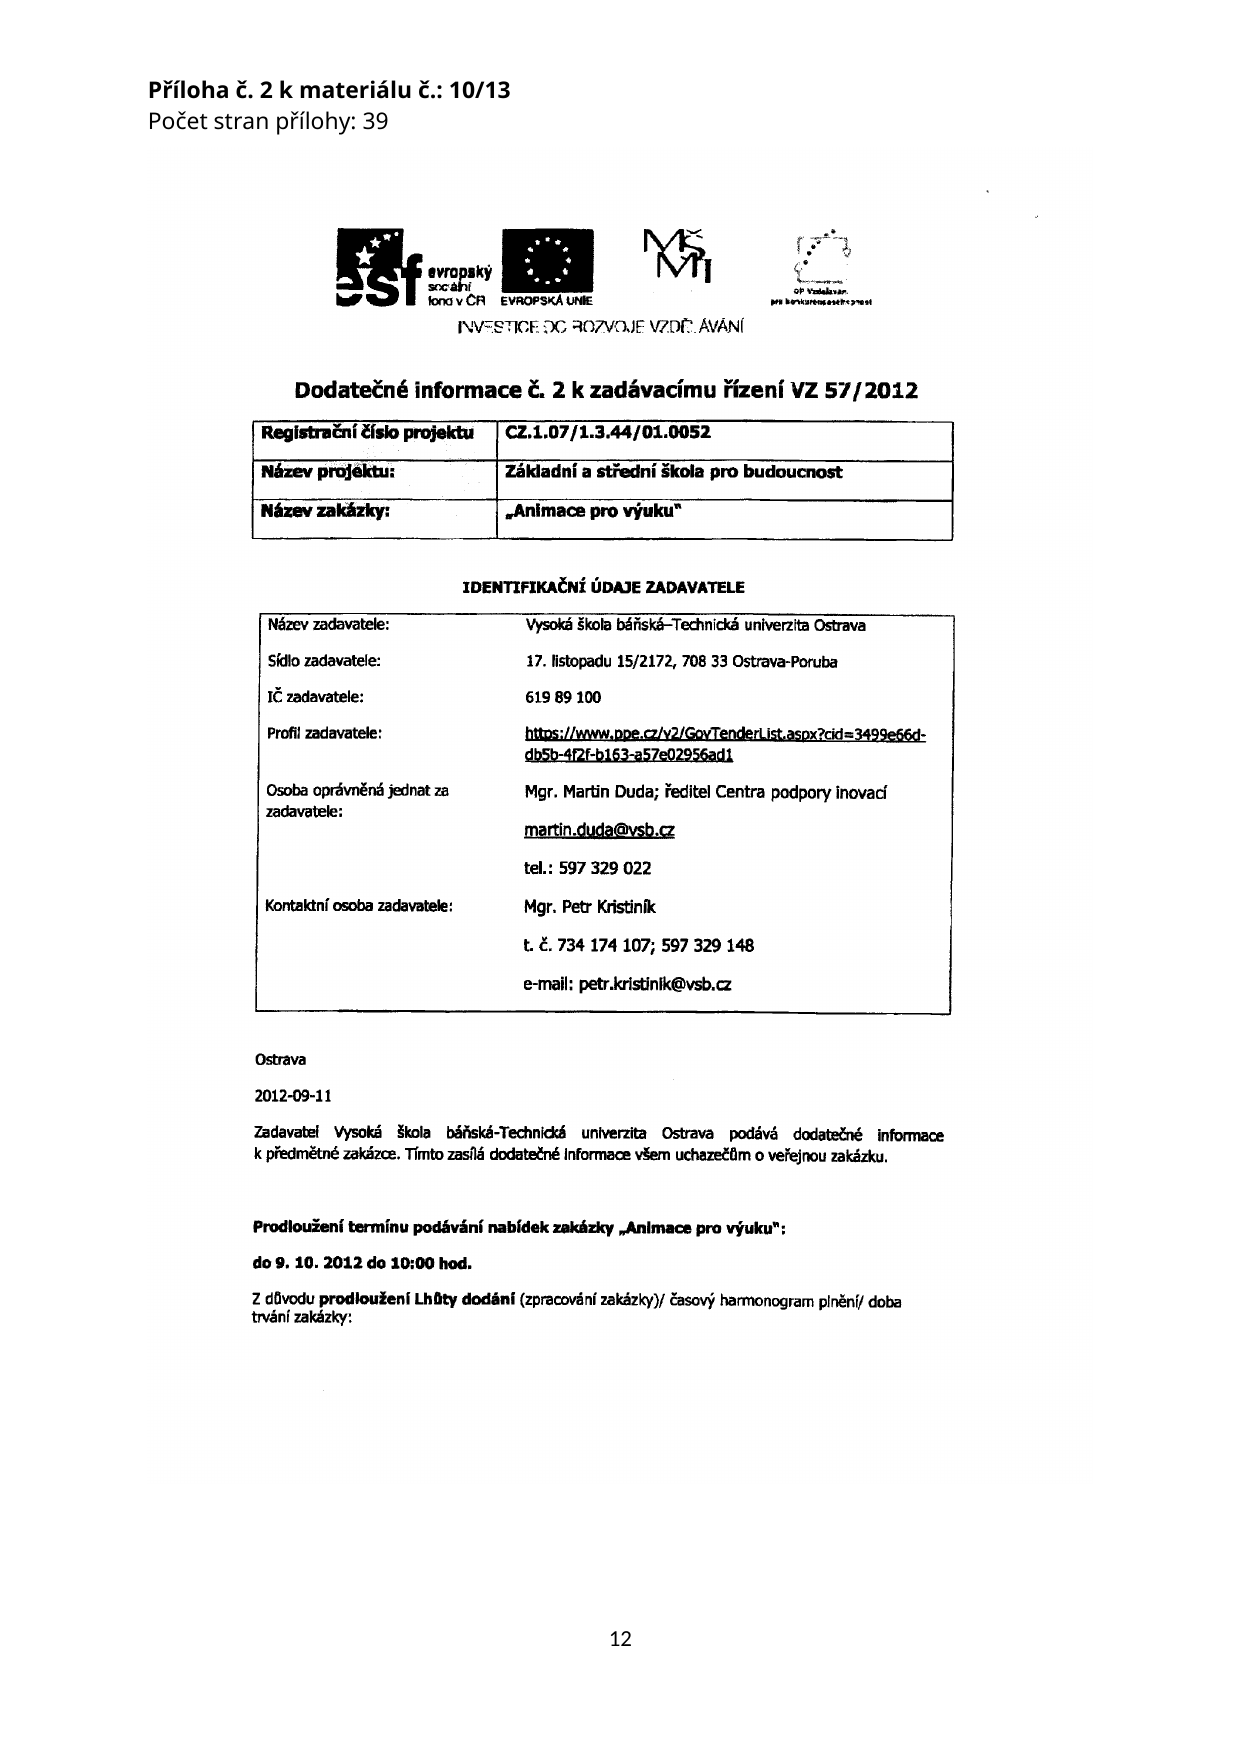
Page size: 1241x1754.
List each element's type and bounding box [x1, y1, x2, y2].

picture [147, 147, 1093, 1484]
